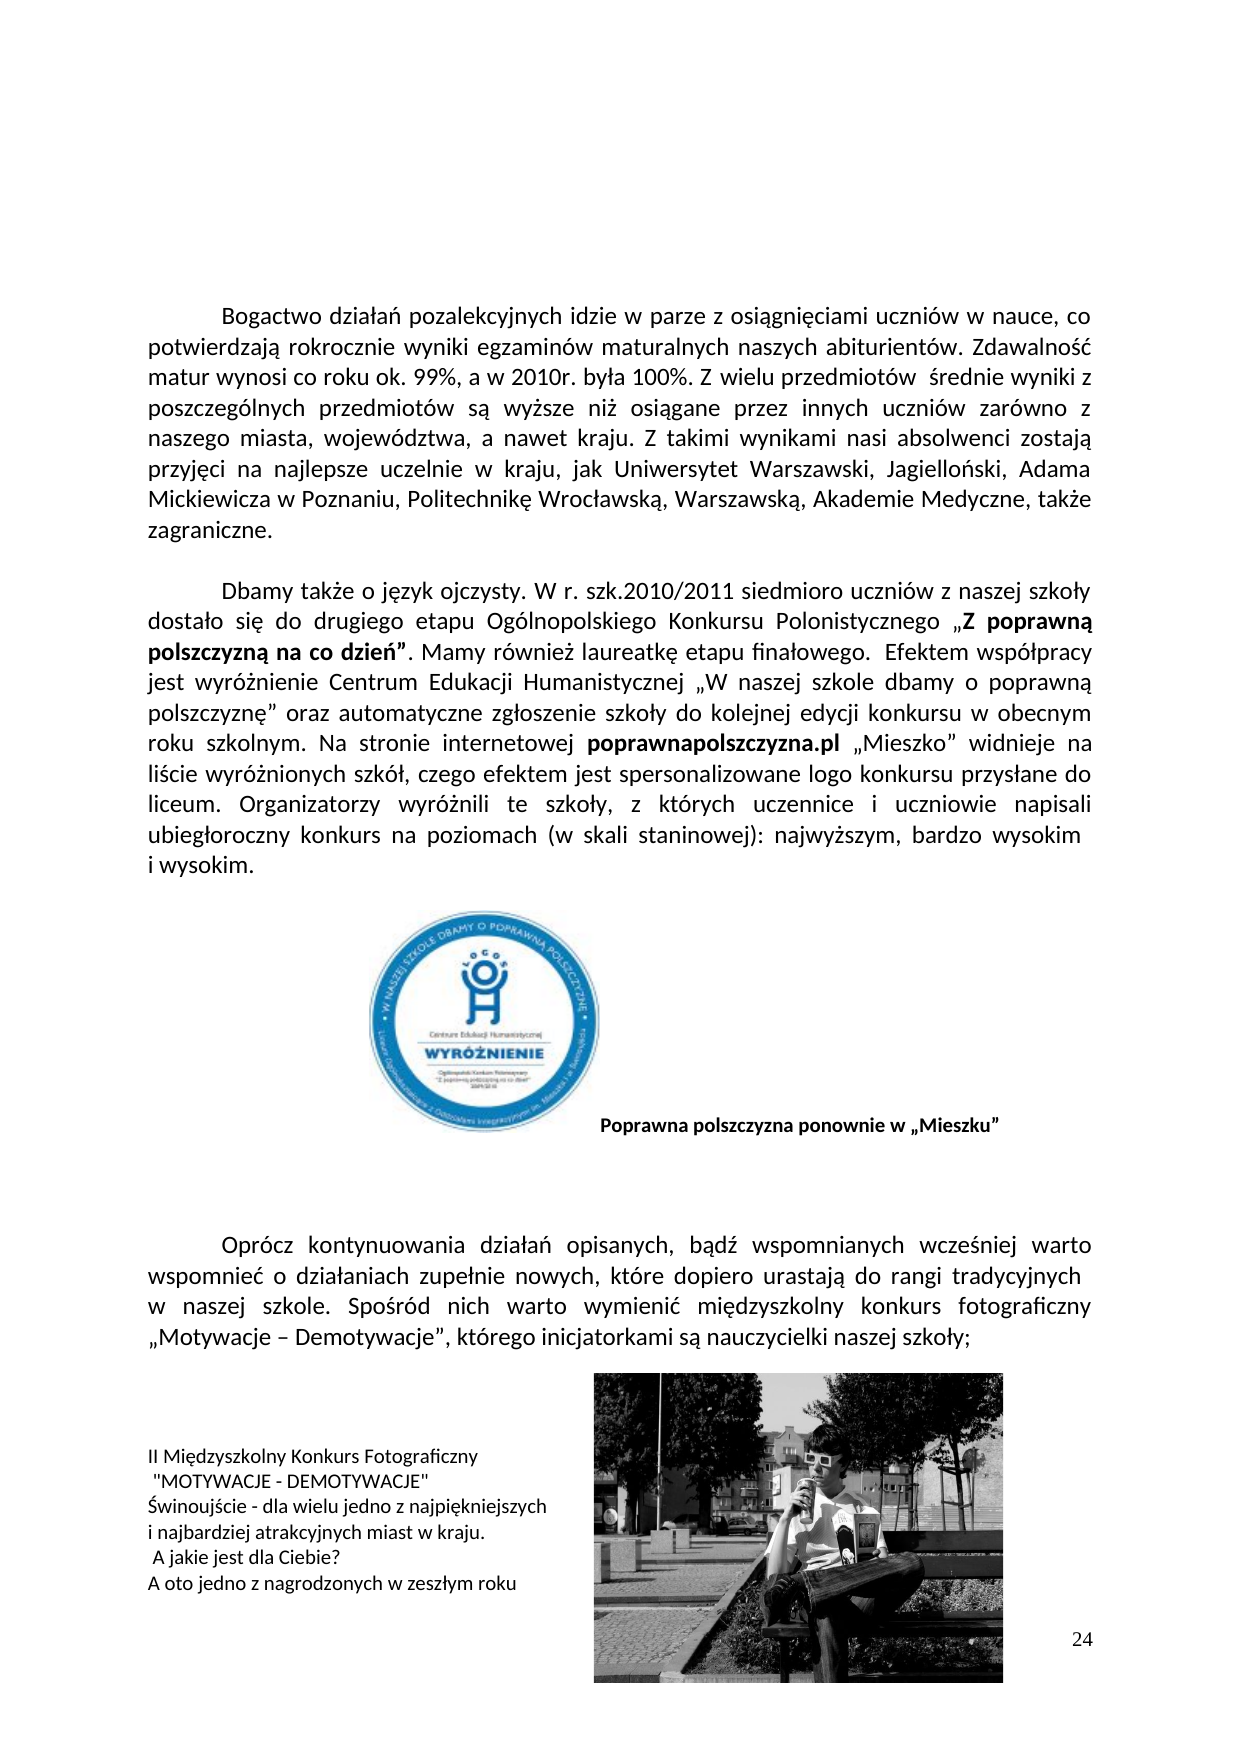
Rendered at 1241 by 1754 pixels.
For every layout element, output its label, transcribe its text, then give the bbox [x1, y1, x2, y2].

text "MOTYWACJE - DEMOTYWACJE" [148, 1468, 1093, 1494]
picture [368, 910, 600, 1133]
text A jakie jest dla Ciebie? [148, 1544, 1093, 1570]
text II Międzyszkolny Konkurs Fotograficzny [148, 1443, 1093, 1468]
text Bogactwo działań pozalekcyjnych idzie w parze z osiągnięciami uczniów w nauce, co potwierdzają rokrocznie wyniki egzaminów maturalnych naszych abiturientów. Zdawalność matur wynosi co roku ok. 99%, a w 2010r. była 100%. Z wielu przedmiotów średnie wyniki z poszczególnych przedmiotów są wyższe niż osiągane przez innych uczniów zarówno z naszego miasta, województwa, a nawet kraju. Z takimi wynikami nasi absolwenci zostają przyjęci na najlepsze uczelnie w kraju, jak Uniwersytet Warszawski, Jagielloński, Adama Mickiewicza w Poznaniu, Politechnikę Wrocławską, Warszawską, Akademie Medyczne, także zagraniczne. [148, 300, 1093, 544]
picture [593, 1373, 1004, 1443]
text Oprócz kontynuowania działań opisanych, bądź wspomnianych wcześniej warto wspomnieć o działaniach zupełnie nowych, które dopiero urastają do rangi tradycyjnych w naszej szkole. Spośród nich warto wymienić międzyszkolny konkurs fotograficzny „Motywacje – Demotywacje”, którego inicjatorkami są nauczycielki naszej szkoły; [148, 1229, 1093, 1351]
text Dbamy także o język ojczysty. W r. szk.2010/2011 siedmioro uczniów z naszej szkoły dostało się do drugiego etapu Ogólnopolskiego Konkursu Polonistycznego „Z poprawną polszczyzną na co dzień”. Mamy również laureatkę etapu finałowego. Efektem współpracy jest wyróżnienie Centrum Edukacji Humanistycznej „W naszej szkole dbamy o poprawną polszczyznę” oraz automatyczne zgłoszenie szkoły do kolejnej edycji konkursu w obecnym roku szkolnym. Na stronie internetowej poprawnapolszczyzna.pl „Mieszko” widnieje na liście wyróżnionych szkół, czego efektem jest spersonalizowane logo konkursu przysłane do liceum. Organizatorzy wyróżnili te szkoły, z których uczennice i uczniowie napisali ubiegłoroczny konkurs na poziomach (w skali staninowej): najwyższym, bardzo wysokim i wysokim. [148, 575, 1093, 880]
picture [593, 1595, 1004, 1683]
text Świnoujście - dla wielu jedno z najpiękniejszych [148, 1494, 1093, 1519]
text i najbardziej atrakcyjnych miast w kraju. [148, 1519, 1093, 1544]
text A oto jedno z nagrodzonych w zeszłym roku [148, 1570, 1093, 1595]
